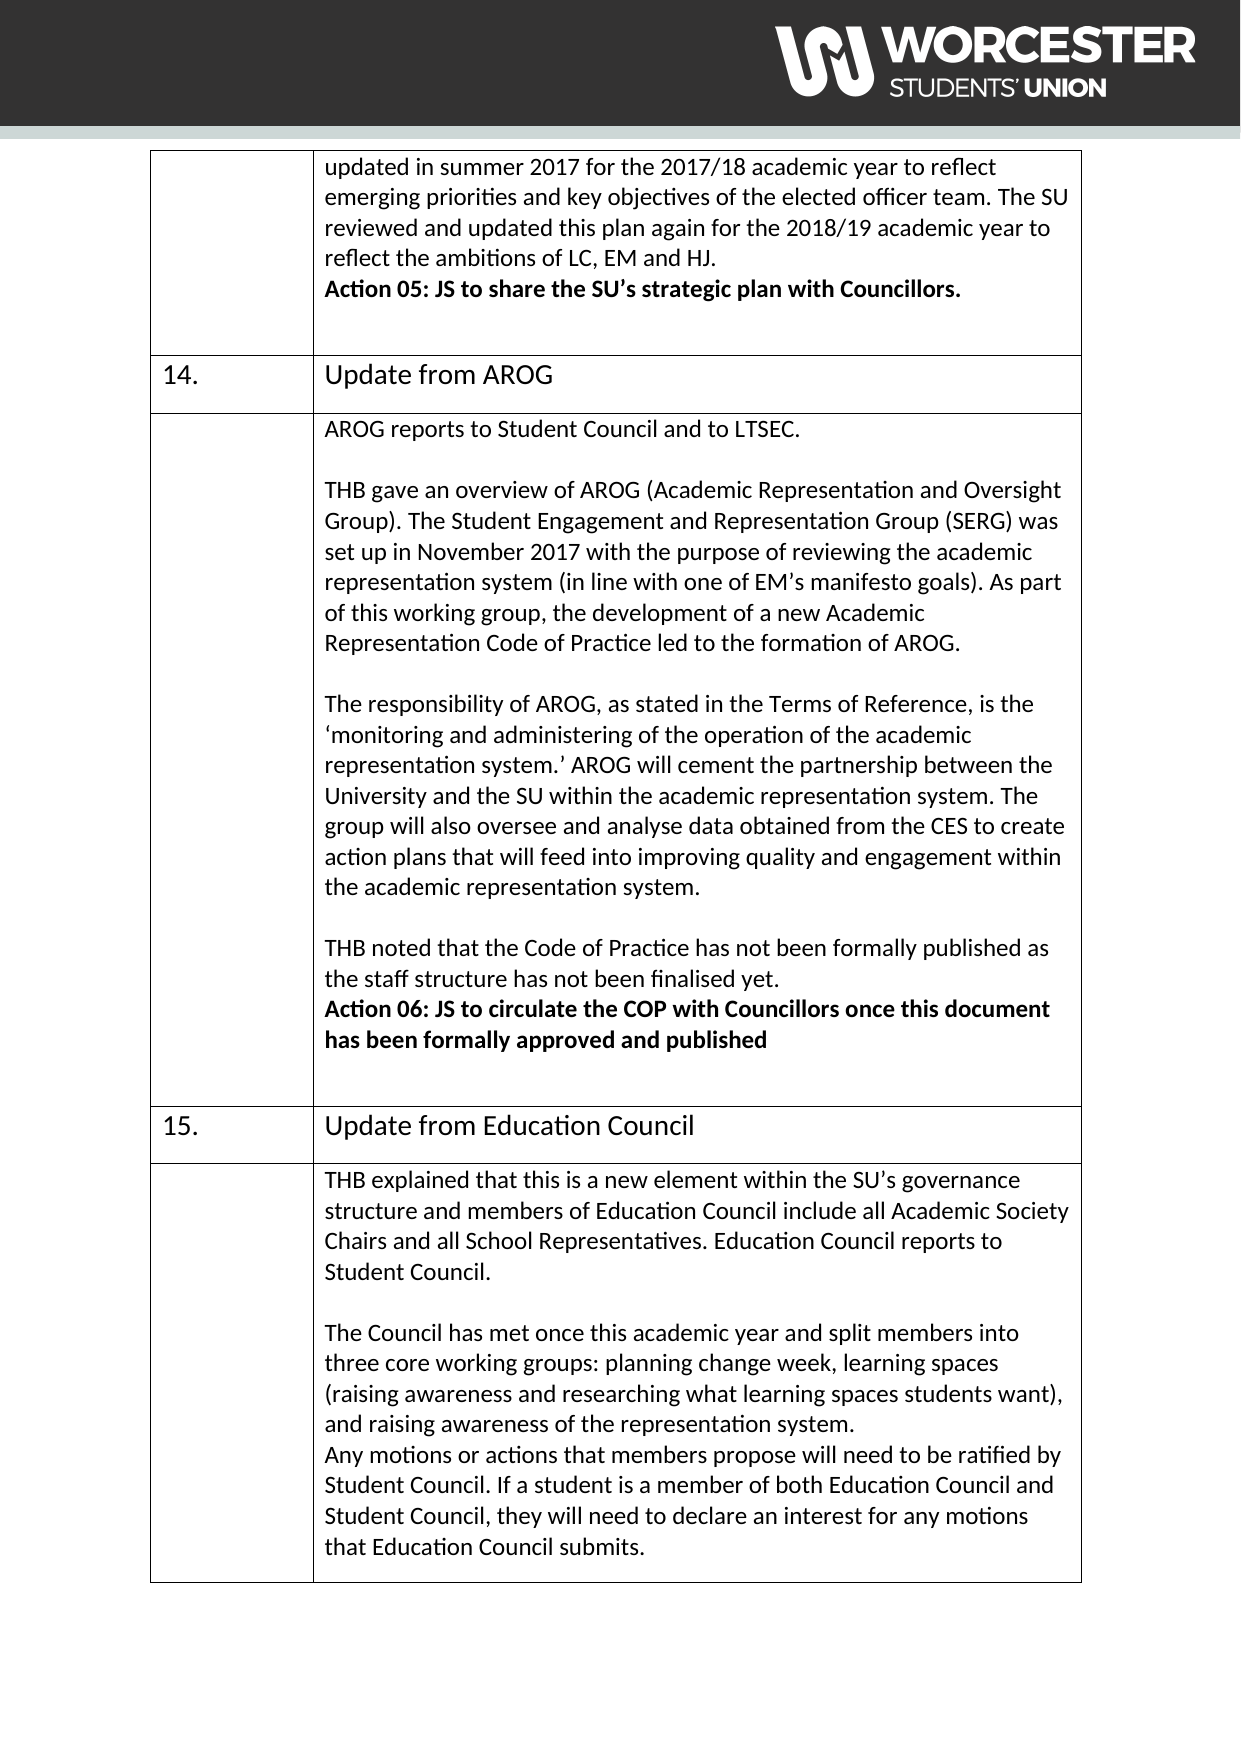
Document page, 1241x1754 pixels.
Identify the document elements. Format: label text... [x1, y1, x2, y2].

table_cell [314, 1164, 1081, 1582]
table_cell [151, 414, 313, 1106]
picture [775, 26, 1196, 97]
table_cell 14. [151, 356, 313, 412]
table_cell 15. [151, 1107, 313, 1163]
table_cell Update from Education Council [314, 1107, 1081, 1163]
table_cell [151, 151, 313, 355]
table_cell [151, 1164, 313, 1582]
table_cell AROG reports to Student Council and to LTSEC. THB gave an overview of AROG (Academic Representation and Oversight Group). The Student Engagement and Representation Group (SERG) was set up in November 2017 with the purpose of reviewing the academic representation system (in line with one of EM’s manifesto goals). As part of this working group, the development of a new Academic Representation Code of Practice led to the formation of AROG. The responsibility of AROG, as stated in the Terms of Reference, is the ‘monitoring and administering of the operation of the academic representation system.’ AROG will cement the partnership between the University and the SU within the academic representation system. The group will also oversee and analyse data obtained from the CES to create action plans that will feed into improving quality and engagement within the academic representation system. THB noted that the Code of Practice has not been formally published as the staff structure has not been finalised yet. Action 06: JS to circulate the COP with Councillors once this document has been formally approved and published [314, 414, 1081, 1106]
table_cell Update from AROG [314, 356, 1081, 412]
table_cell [314, 151, 1081, 355]
